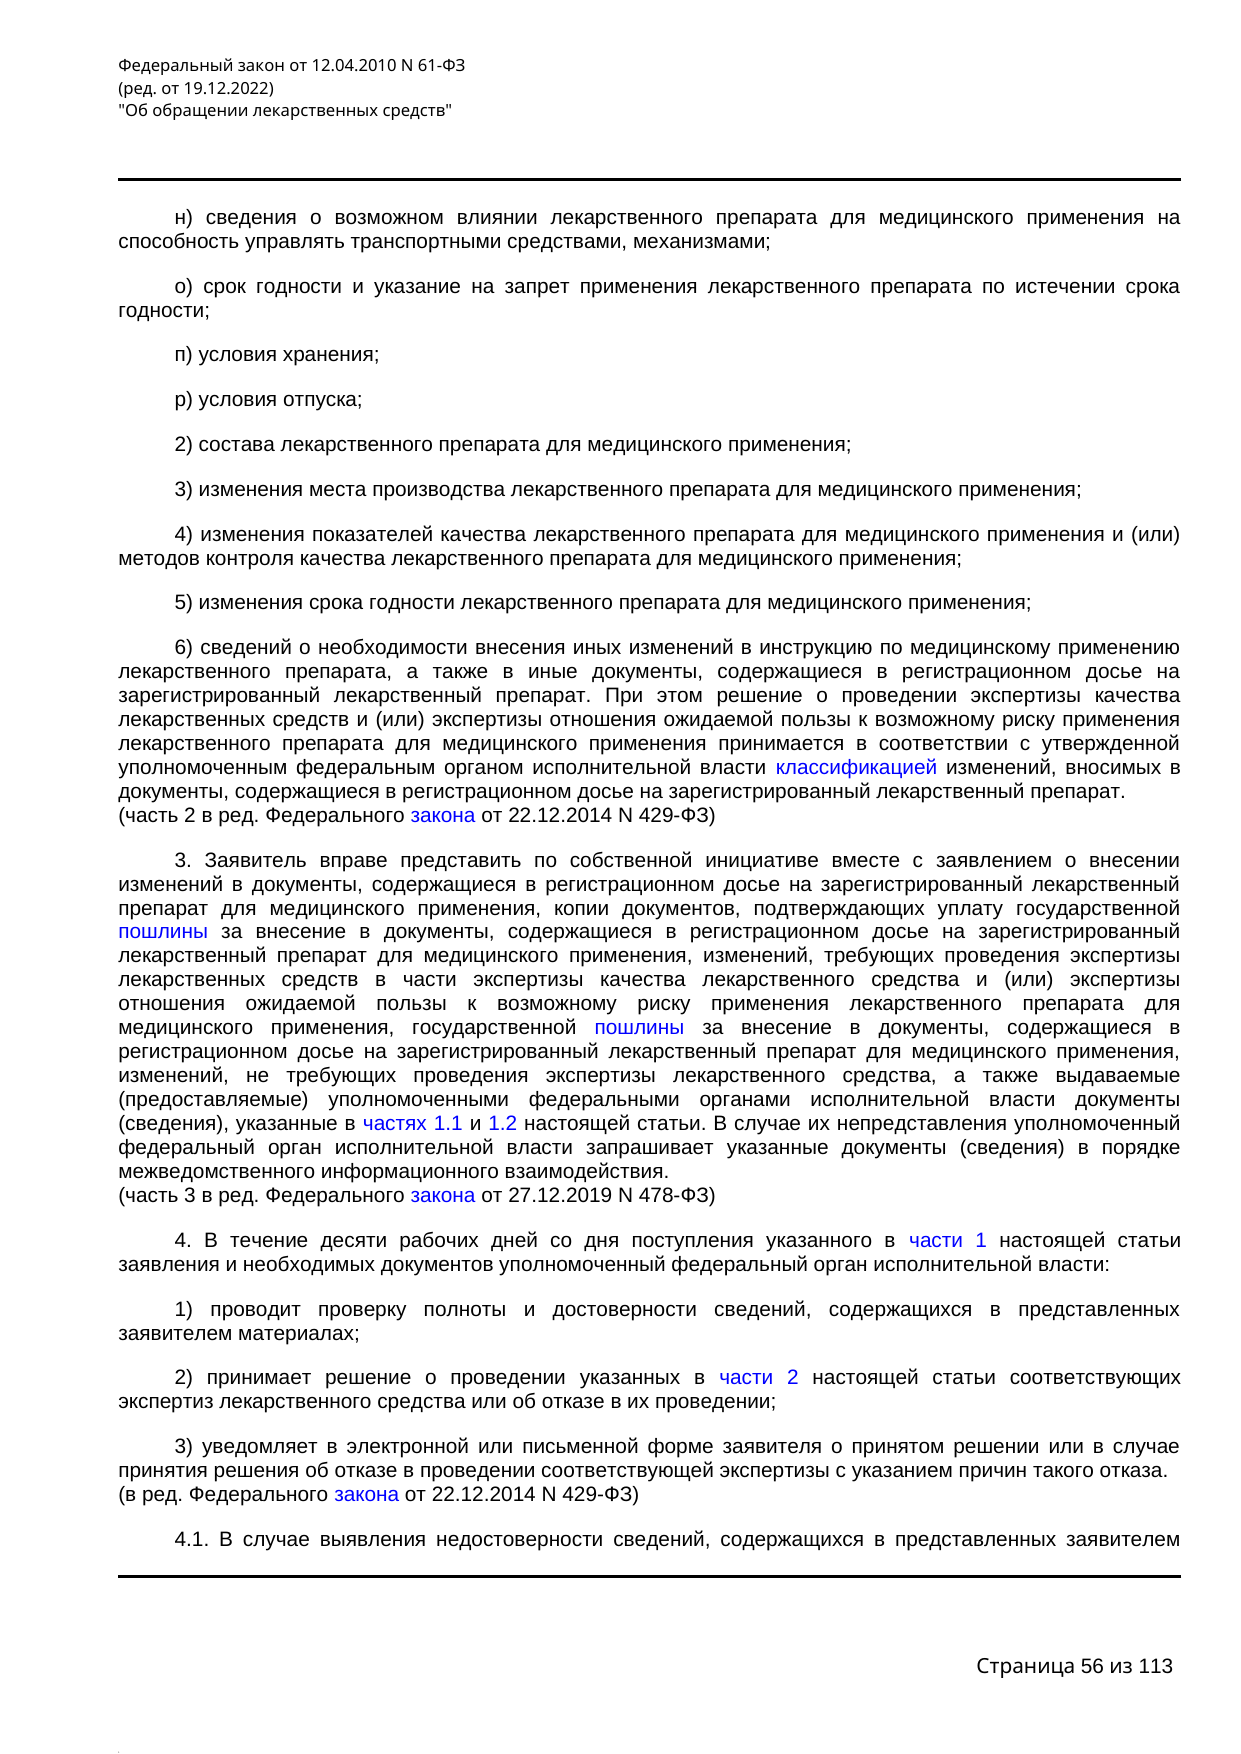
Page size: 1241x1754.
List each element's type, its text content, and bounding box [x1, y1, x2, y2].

text 1) проводит проверку полноты и достоверности сведений, содержащихся в представленных заявителем материалах; [118, 1296, 1181, 1344]
text 5) изменения срока годности лекарственного препарата для медицинского применения; [118, 590, 1181, 614]
text п) условия хранения; [118, 342, 1181, 366]
text 3. Заявитель вправе представить по собственной инициативе вместе с заявлением о внесении изменений в документы, содержащиеся в регистрационном досье на зарегистрированный лекарственный препарат для медицинского применения, копии документов, подтверждающих уплату государственной пошлины за внесение в документы, содержащиеся в регистрационном досье на зарегистрированный лекарственный препарат для медицинского применения, изменений, требующих проведения экспертизы лекарственных средств в части экспертизы качества лекарственного средства и (или) экспертизы отношения ожидаемой пользы к возможному риску применения лекарственного препарата для медицинского применения, государственной пошлины за внесение в документы, содержащиеся в регистрационном досье на зарегистрированный лекарственный препарат для медицинского применения, изменений, не требующих проведения экспертизы лекарственного средства, а также выдаваемые (предоставляемые) уполномоченными федеральными органами исполнительной власти документы (сведения), указанные в частях 1.1 и 1.2 настоящей статьи. В случае их непредставления уполномоченный федеральный орган исполнительной власти запрашивает указанные документы (сведения) в порядке межведомственного информационного взаимодействия. [118, 847, 1181, 1183]
text (часть 2 в ред. Федерального закона от 22.12.2014 N 429-ФЗ) [118, 803, 1181, 827]
text р) условия отпуска; [118, 387, 1181, 411]
text 3) уведомляет в электронной или письменной форме заявителя о принятом решении или в случае принятия решения об отказе в проведении соответствующей экспертизы с указанием причин такого отказа. [118, 1434, 1181, 1482]
text 2) принимает решение о проведении указанных в части 2 настоящей статьи соответствующих экспертиз лекарственного средства или об отказе в их проведении; [118, 1365, 1181, 1413]
text н) сведения о возможном влиянии лекарственного препарата для медицинского применения на способность управлять транспортными средствами, механизмами; [118, 205, 1181, 253]
text (в ред. Федерального закона от 22.12.2014 N 429-ФЗ) [118, 1482, 1181, 1506]
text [118, 1527, 1181, 1551]
text о) срок годности и указание на запрет применения лекарственного препарата по истечении срока годности; [118, 273, 1181, 321]
text 3) изменения места производства лекарственного препарата для медицинского применения; [118, 477, 1181, 501]
text (часть 3 в ред. Федерального закона от 27.12.2019 N 478-ФЗ) [118, 1183, 1181, 1207]
text 6) сведений о необходимости внесения иных изменений в инструкцию по медицинскому применению лекарственного препарата, а также в иные документы, содержащиеся в регистрационном досье на зарегистрированный лекарственный препарат. При этом решение о проведении экспертизы качества лекарственных средств и (или) экспертизы отношения ожидаемой пользы к возможному риску применения лекарственного препарата для медицинского применения принимается в соответствии с утвержденной уполномоченным федеральным органом исполнительной власти классификацией изменений, вносимых в документы, содержащиеся в регистрационном досье на зарегистрированный лекарственный препарат. [118, 635, 1181, 803]
text 4) изменения показателей качества лекарственного препарата для медицинского применения и (или) методов контроля качества лекарственного препарата для медицинского применения; [118, 521, 1181, 569]
text 2) состава лекарственного препарата для медицинского применения; [118, 432, 1181, 456]
text 4. В течение десяти рабочих дней со дня поступления указанного в части 1 настоящей статьи заявления и необходимых документов уполномоченный федеральный орган исполнительной власти: [118, 1228, 1181, 1276]
